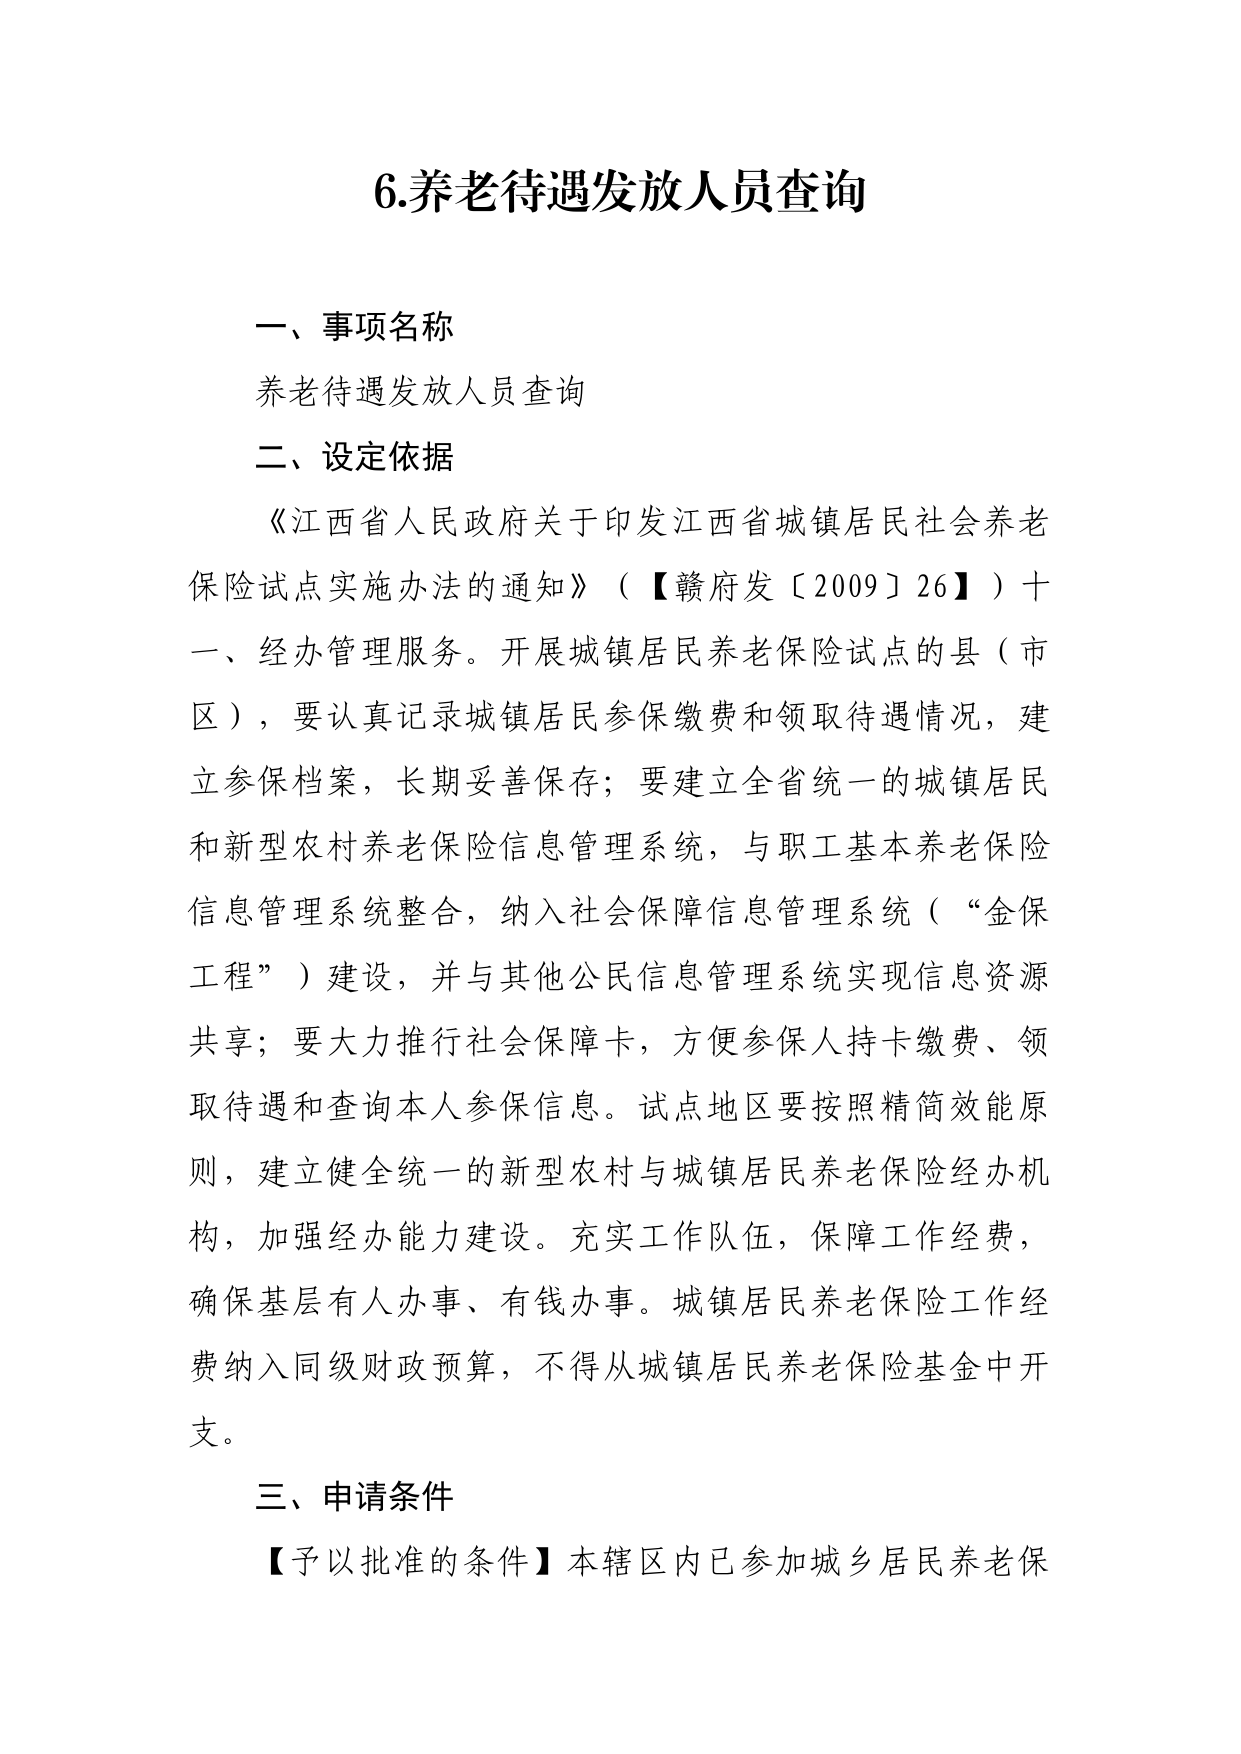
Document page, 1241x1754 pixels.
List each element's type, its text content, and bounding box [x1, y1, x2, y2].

text 养老待遇发放人员查询 [187, 357, 1053, 422]
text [187, 1527, 1053, 1592]
text 三、申请条件 [187, 1462, 1053, 1527]
text 6.养老待遇发放人员查询 [187, 162, 1053, 227]
text 《江西省人民政府关于印发江西省城镇居民社会养老保险试点实施办法的通知》（【赣府发〔2009〕26】）十一、经办管理服务。开展城镇居民养老保险试点的县（市、区），要认真记录城镇居民参保缴费和领取待遇情况，建立参保档案，长期妥善保存；要建立全省统一的城镇居民和新型农村养老保险信息管理系统，与职工基本养老保险信息管理系统整合，纳入社会保障信息管理系统（“金保工程”）建设，并与其他公民信息管理系统实现信息资源共享；要大力推行社会保障卡，方便参保人持卡缴费、领取待遇和查询本人参保信息。试点地区要按照精简效能原则，建立健全统一的新型农村与城镇居民养老保险经办机构，加强经办能力建设。充实工作队伍，保障工作经费，确保基层有人办事、有钱办事。城镇居民养老保险工作经费纳入同级财政预算，不得从城镇居民养老保险基金中开支。 [187, 487, 1053, 1462]
text 一、事项名称 [187, 292, 1053, 357]
text 二、设定依据 [187, 422, 1053, 487]
